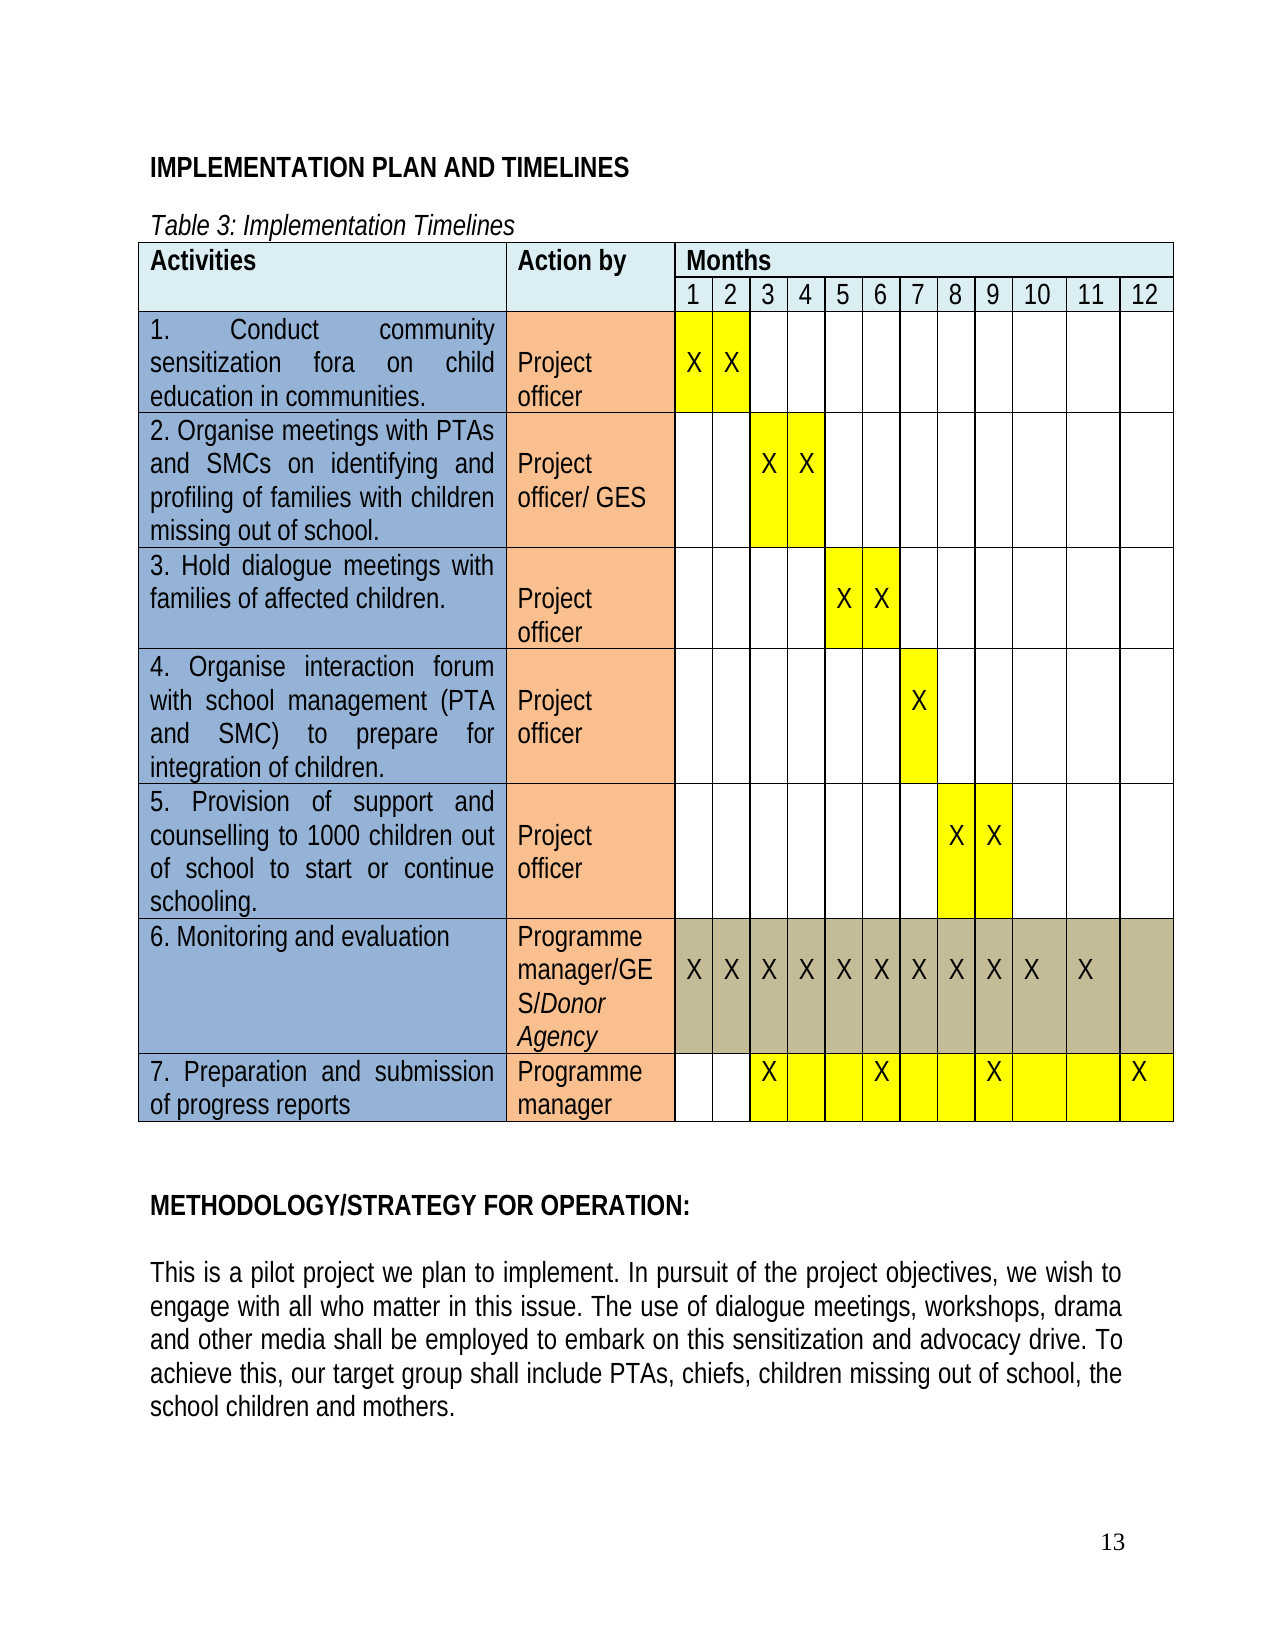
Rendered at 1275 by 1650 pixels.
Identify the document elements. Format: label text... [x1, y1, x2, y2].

table_cell [1067, 413, 1119, 547]
table_cell [788, 784, 824, 918]
table_cell 8 [938, 278, 974, 311]
table_cell [976, 548, 1012, 648]
table_cell [1013, 784, 1066, 918]
table_cell [676, 548, 712, 648]
text This is a pilot project we plan to implement. In pursuit of the project objectives, we wish to engage with all who matter in this issue. The use of dialogue meetings, workshops, drama and other media shall be employed to embark on this sensitization and advocacy drive. To achieve this, our target group shall include PTAs, chiefs, children missing out of school, the school children and mothers. [150, 1255, 1125, 1423]
table_cell [901, 784, 937, 918]
table_cell X [713, 919, 749, 1053]
table_cell [751, 312, 787, 412]
table_cell X [713, 312, 749, 412]
table_cell [863, 649, 899, 783]
table_cell X [788, 413, 824, 547]
table_cell [826, 312, 862, 412]
table_cell [1121, 413, 1173, 547]
table_cell X [863, 919, 899, 1053]
table_cell X [826, 919, 862, 1053]
table_cell [826, 1054, 862, 1121]
table_cell [938, 413, 974, 547]
table_cell Project officer [507, 784, 674, 918]
table_cell [788, 548, 824, 648]
table_cell [713, 1054, 749, 1121]
text Table 3: Implementation Timelines [150, 208, 1125, 242]
table_cell 7 [901, 278, 937, 311]
table_cell 6 [863, 278, 899, 311]
table_cell [901, 1054, 937, 1121]
table_cell X [938, 919, 974, 1053]
table_cell [826, 784, 862, 918]
table_cell 4. Organise interaction forum with school management (PTA and SMC) to prepare for integration of children. [139, 649, 506, 783]
table_cell [901, 548, 937, 648]
table_cell [1067, 784, 1119, 918]
table_cell X [976, 919, 1012, 1053]
table_cell X [751, 919, 787, 1053]
table_cell 5 [826, 278, 862, 311]
table_cell [938, 1054, 974, 1121]
table_cell X [976, 784, 1012, 918]
table_header Months [676, 243, 1173, 276]
table_cell X [863, 548, 899, 648]
text IMPLEMENTATION PLAN AND TIMELINES [150, 150, 1125, 183]
table_cell 4 [788, 278, 824, 311]
table_cell [713, 548, 749, 648]
table_cell X [1013, 919, 1066, 1053]
table_cell 3 [751, 278, 787, 311]
table_cell X [788, 919, 824, 1053]
table_cell 7. Preparation and submission of progress reports [139, 1054, 506, 1121]
table_cell [751, 548, 787, 648]
table_cell [976, 413, 1012, 547]
table_cell [751, 649, 787, 783]
table_cell X [1121, 1054, 1173, 1121]
table_cell X [863, 1054, 899, 1121]
table_cell [1013, 1054, 1066, 1121]
table_cell [863, 784, 899, 918]
table_cell X [751, 413, 787, 547]
table_cell X [1067, 919, 1119, 1053]
table_cell 5. Provision of support and counselling to 1000 children out of school to start or continue schooling. [139, 784, 506, 918]
table_cell Programme manager [507, 1054, 674, 1121]
table_cell [1013, 312, 1066, 412]
table_cell 3. Hold dialogue meetings with families of affected children. [139, 548, 506, 648]
table_cell Programme manager/GES/Donor Agency [507, 919, 674, 1053]
table_cell X [676, 919, 712, 1053]
table_cell 6. Monitoring and evaluation [139, 919, 506, 1053]
table_cell [938, 649, 974, 783]
table_cell [676, 1054, 712, 1121]
table_cell Project officer [507, 649, 674, 783]
table_cell [938, 312, 974, 412]
table_cell [1067, 548, 1119, 648]
table_header Action by [507, 243, 674, 311]
table_cell X [826, 548, 862, 648]
table_cell Project officer/ GES [507, 413, 674, 547]
table_cell [713, 784, 749, 918]
table_cell [788, 312, 824, 412]
table_cell Project officer [507, 312, 674, 412]
text METHODOLOGY/STRATEGY FOR OPERATION: [150, 1188, 1125, 1222]
table_cell 1 [676, 278, 712, 311]
table_cell 10 [1013, 278, 1066, 311]
table_cell [676, 413, 712, 547]
table_cell [976, 312, 1012, 412]
table_cell [713, 649, 749, 783]
table_cell X [676, 312, 712, 412]
table_cell X [976, 1054, 1012, 1121]
table_cell X [751, 1054, 787, 1121]
table_cell [901, 312, 937, 412]
table_cell X [938, 784, 974, 918]
table_cell Project officer [507, 548, 674, 648]
table_cell [1121, 548, 1173, 648]
table_cell [1121, 784, 1173, 918]
table_cell [826, 413, 862, 547]
table_cell [676, 649, 712, 783]
table_cell [863, 312, 899, 412]
table_cell [1067, 1054, 1119, 1121]
table_cell 2 [713, 278, 749, 311]
table_cell [751, 784, 787, 918]
table_cell [1013, 413, 1066, 547]
table_cell [1121, 312, 1173, 412]
table_cell [1121, 649, 1173, 783]
table_cell [1067, 649, 1119, 783]
table_cell [901, 413, 937, 547]
table_cell [1013, 548, 1066, 648]
table_cell 2. Organise meetings with PTAs and SMCs on identifying and profiling of families with children missing out of school. [139, 413, 506, 547]
table_cell 9 [976, 278, 1012, 311]
table_cell [863, 413, 899, 547]
table_cell X [901, 919, 937, 1053]
table_cell 1. Conduct community sensitization fora on child education in communities. [139, 312, 506, 412]
table_cell [788, 649, 824, 783]
table_cell [676, 784, 712, 918]
table_cell 12 [1121, 278, 1173, 311]
table_cell [1121, 919, 1173, 1053]
table_cell 11 [1067, 278, 1119, 311]
table_cell [938, 548, 974, 648]
table_cell [826, 649, 862, 783]
table_cell X [901, 649, 937, 783]
table_header Activities [139, 243, 506, 311]
table_cell [713, 413, 749, 547]
table_cell [976, 649, 1012, 783]
table_cell [1013, 649, 1066, 783]
table_cell [1067, 312, 1119, 412]
table_cell [788, 1054, 824, 1121]
